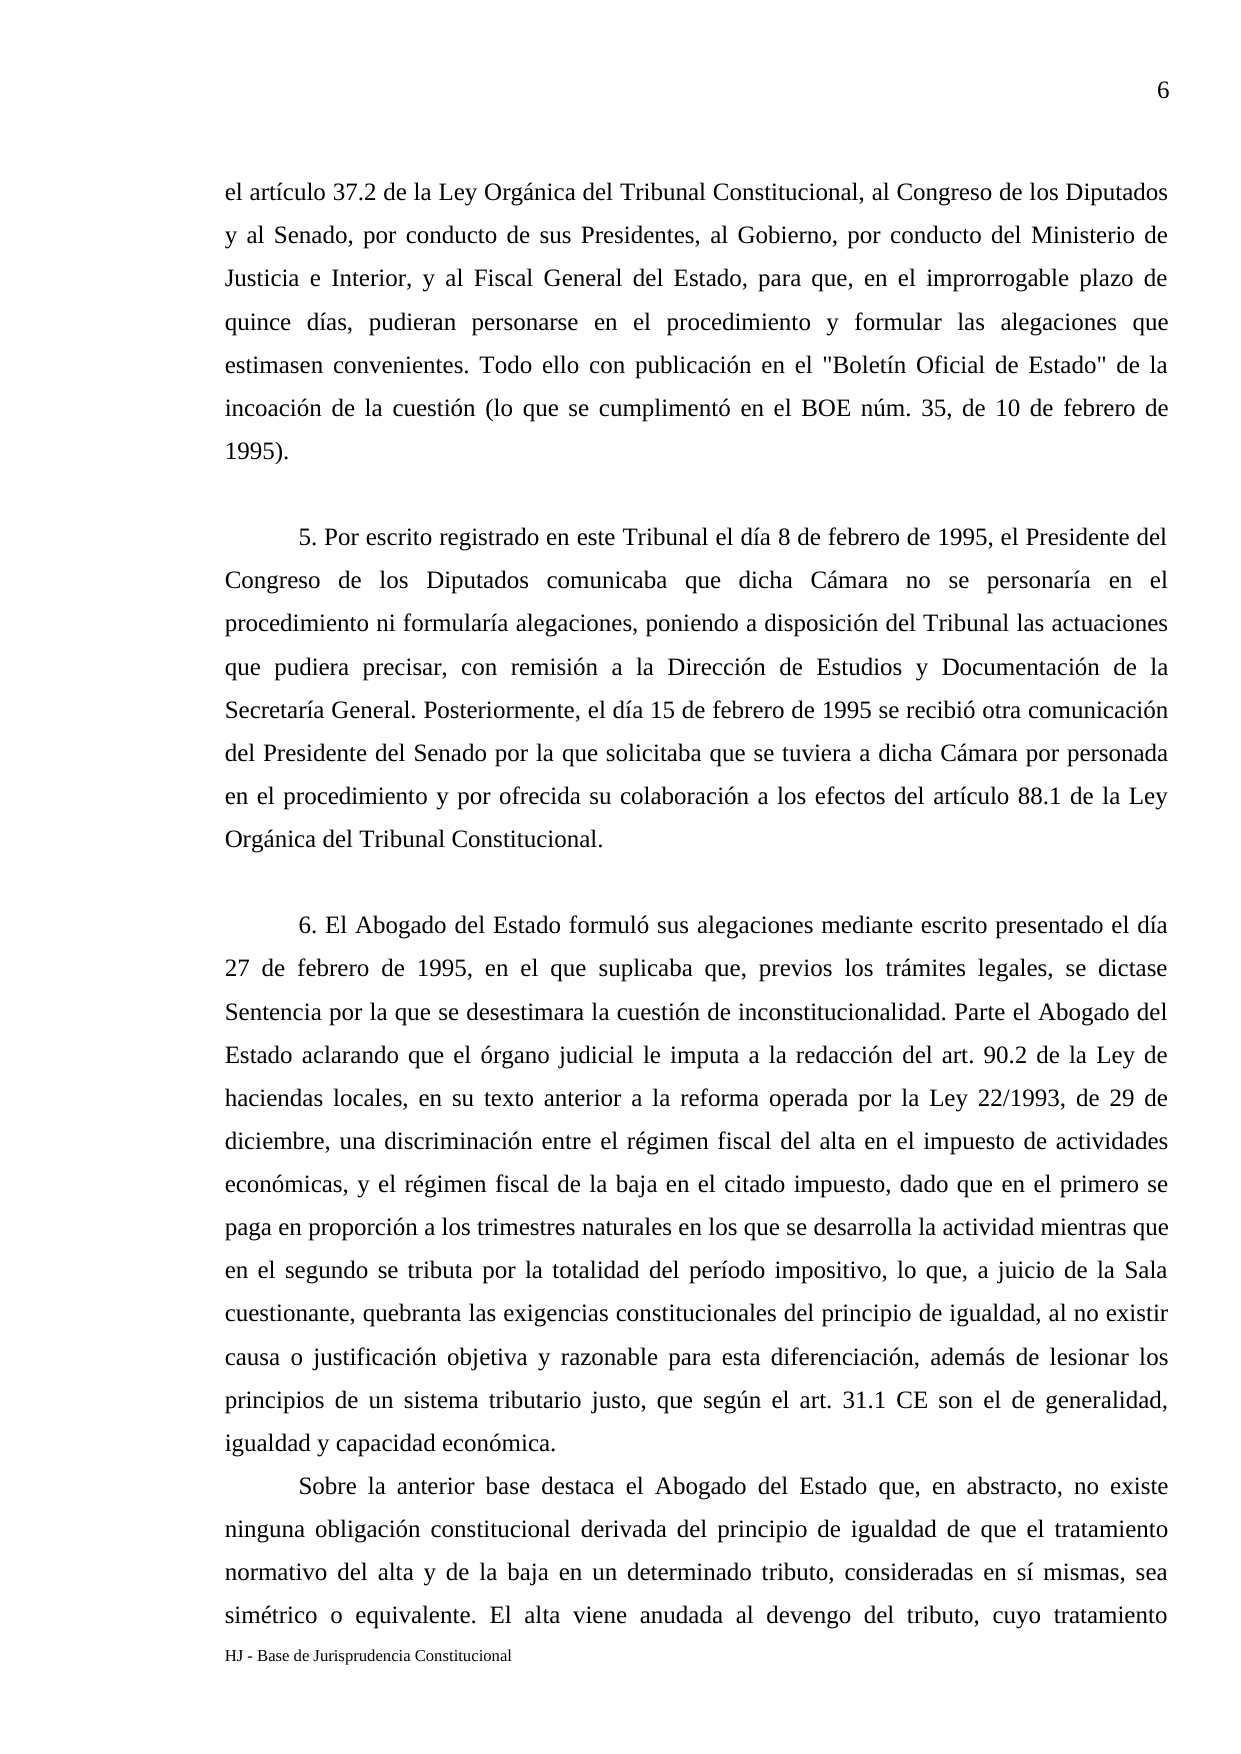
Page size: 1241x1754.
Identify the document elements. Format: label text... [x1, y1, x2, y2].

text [224, 1471, 1169, 1629]
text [224, 177, 1169, 465]
text 6. El Abogado del Estado formuló sus alegaciones mediante escrito presentado el día 27 de febrero de 1995, en el que suplicaba que, previos los trámites legales, se dictase Sentencia por la que se desestimara la cuestión de inconstitucionalidad. Parte el Abogado del Estado aclarando que el órgano judicial le imputa a la redacción del art. 90.2 de la Ley de haciendas locales, en su texto anterior a la reforma operada por la Ley 22/1993, de 29 de diciembre, una discriminación entre el régimen fiscal del alta en el impuesto de actividades económicas, y el régimen fiscal de la baja en el citado impuesto, dado que en el primero se paga en proporción a los trimestres naturales en los que se desarrolla la actividad mientras que en el segundo se tributa por la totalidad del período impositivo, lo que, a juicio de la Sala cuestionante, quebranta las exigencias constitucionales del principio de igualdad, al no existir causa o justificación objetiva y razonable para esta diferenciación, además de lesionar los principios de un sistema tributario justo, que según el art. 31.1 CE son el de generalidad, igualdad y capacidad económica. [224, 910, 1169, 1457]
text 5. Por escrito registrado en este Tribunal el día 8 de febrero de 1995, el Presidente del Congreso de los Diputados comunicaba que dicha Cámara no se personaría en el procedimiento ni formularía alegaciones, poniendo a disposición del Tribunal las actuaciones que pudiera precisar, con remisión a la Dirección de Estudios y Documentación de la Secretaría General. Posteriormente, el día 15 de febrero de 1995 se recibió otra comunicación del Presidente del Senado por la que solicitaba que se tuviera a dicha Cámara por personada en el procedimiento y por ofrecida su colaboración a los efectos del artículo 88.1 de la Ley Orgánica del Tribunal Constitucional. [224, 522, 1169, 853]
